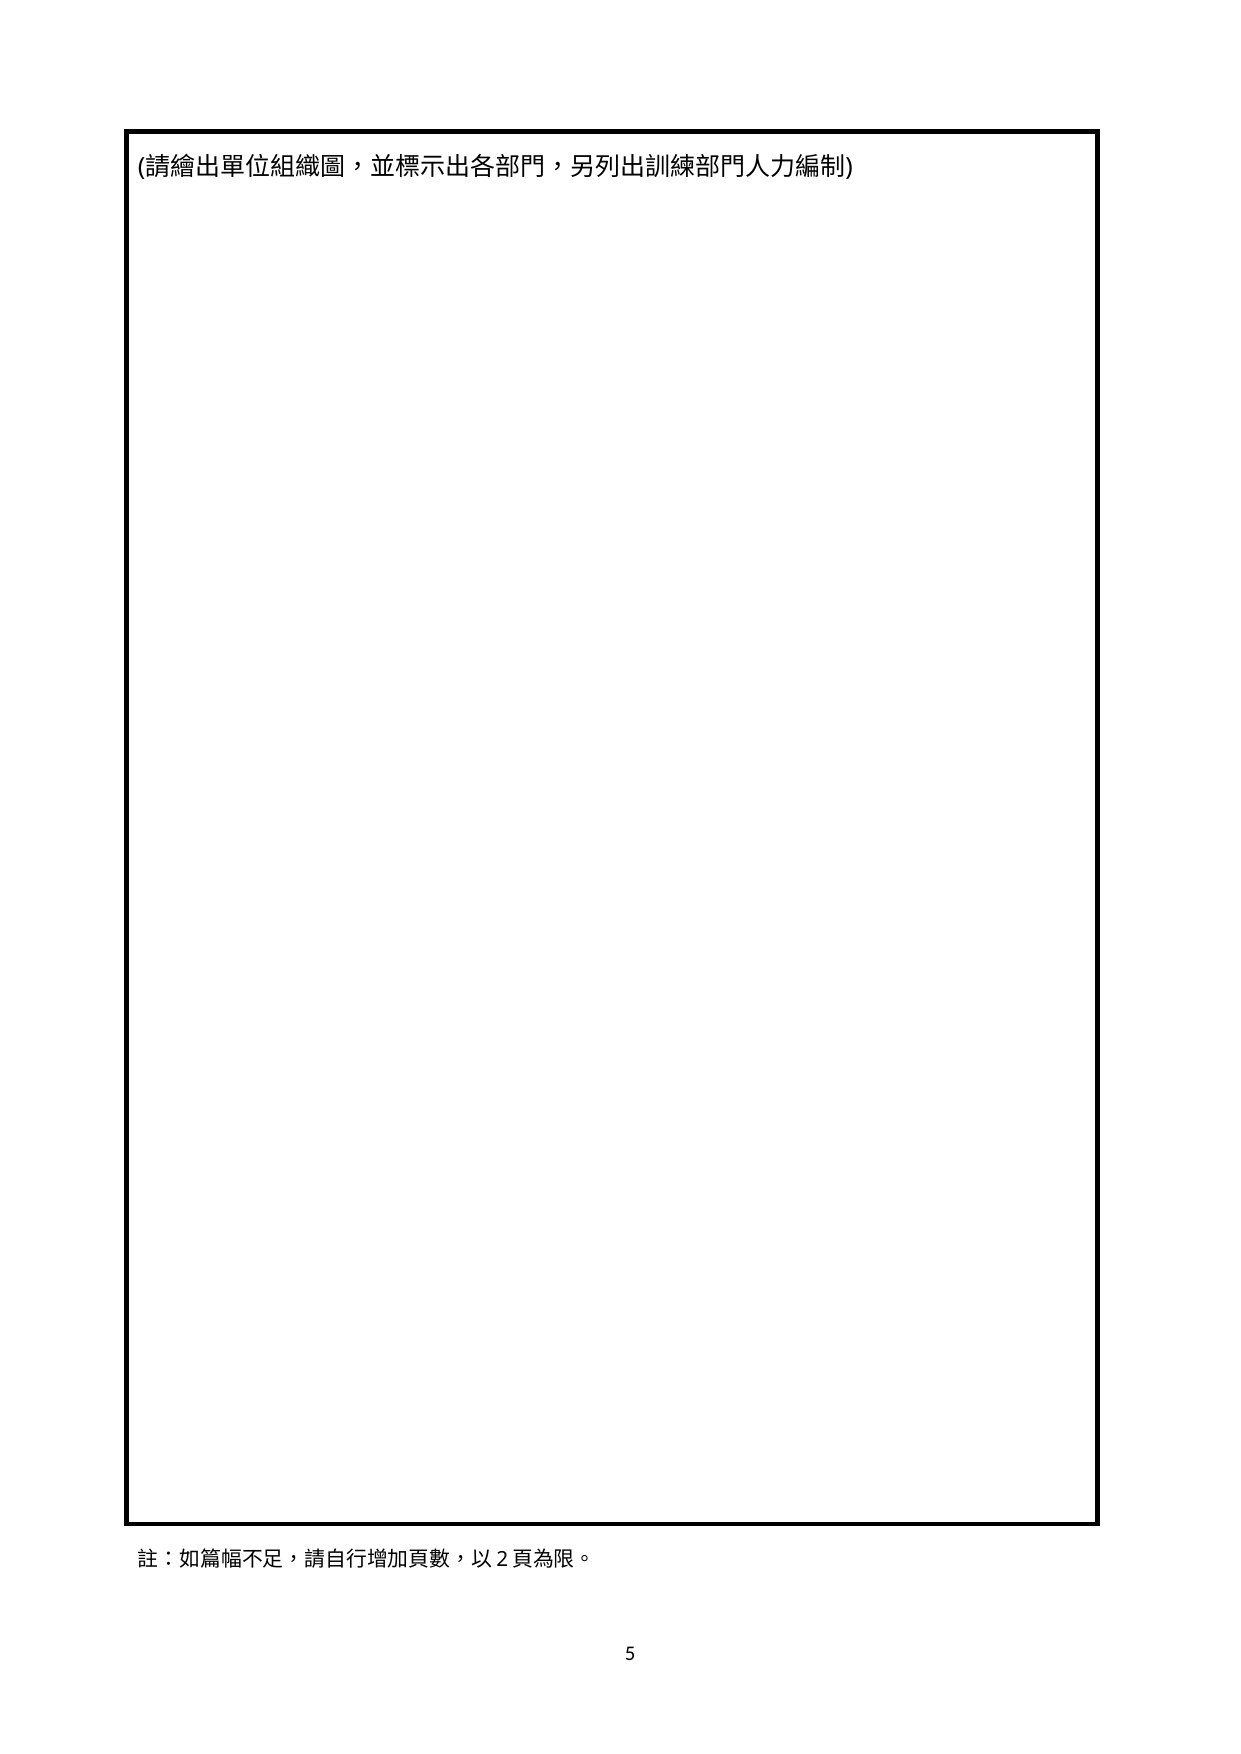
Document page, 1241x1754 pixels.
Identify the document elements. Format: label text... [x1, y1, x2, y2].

table_header (請繪出單位組織圖，並標示出各部門，另列出訓練部門人力編制) [129, 134, 1095, 1521]
text 註：如篇幅不足，請自行增加頁數，以2頁為限。 [138, 1539, 1122, 1576]
